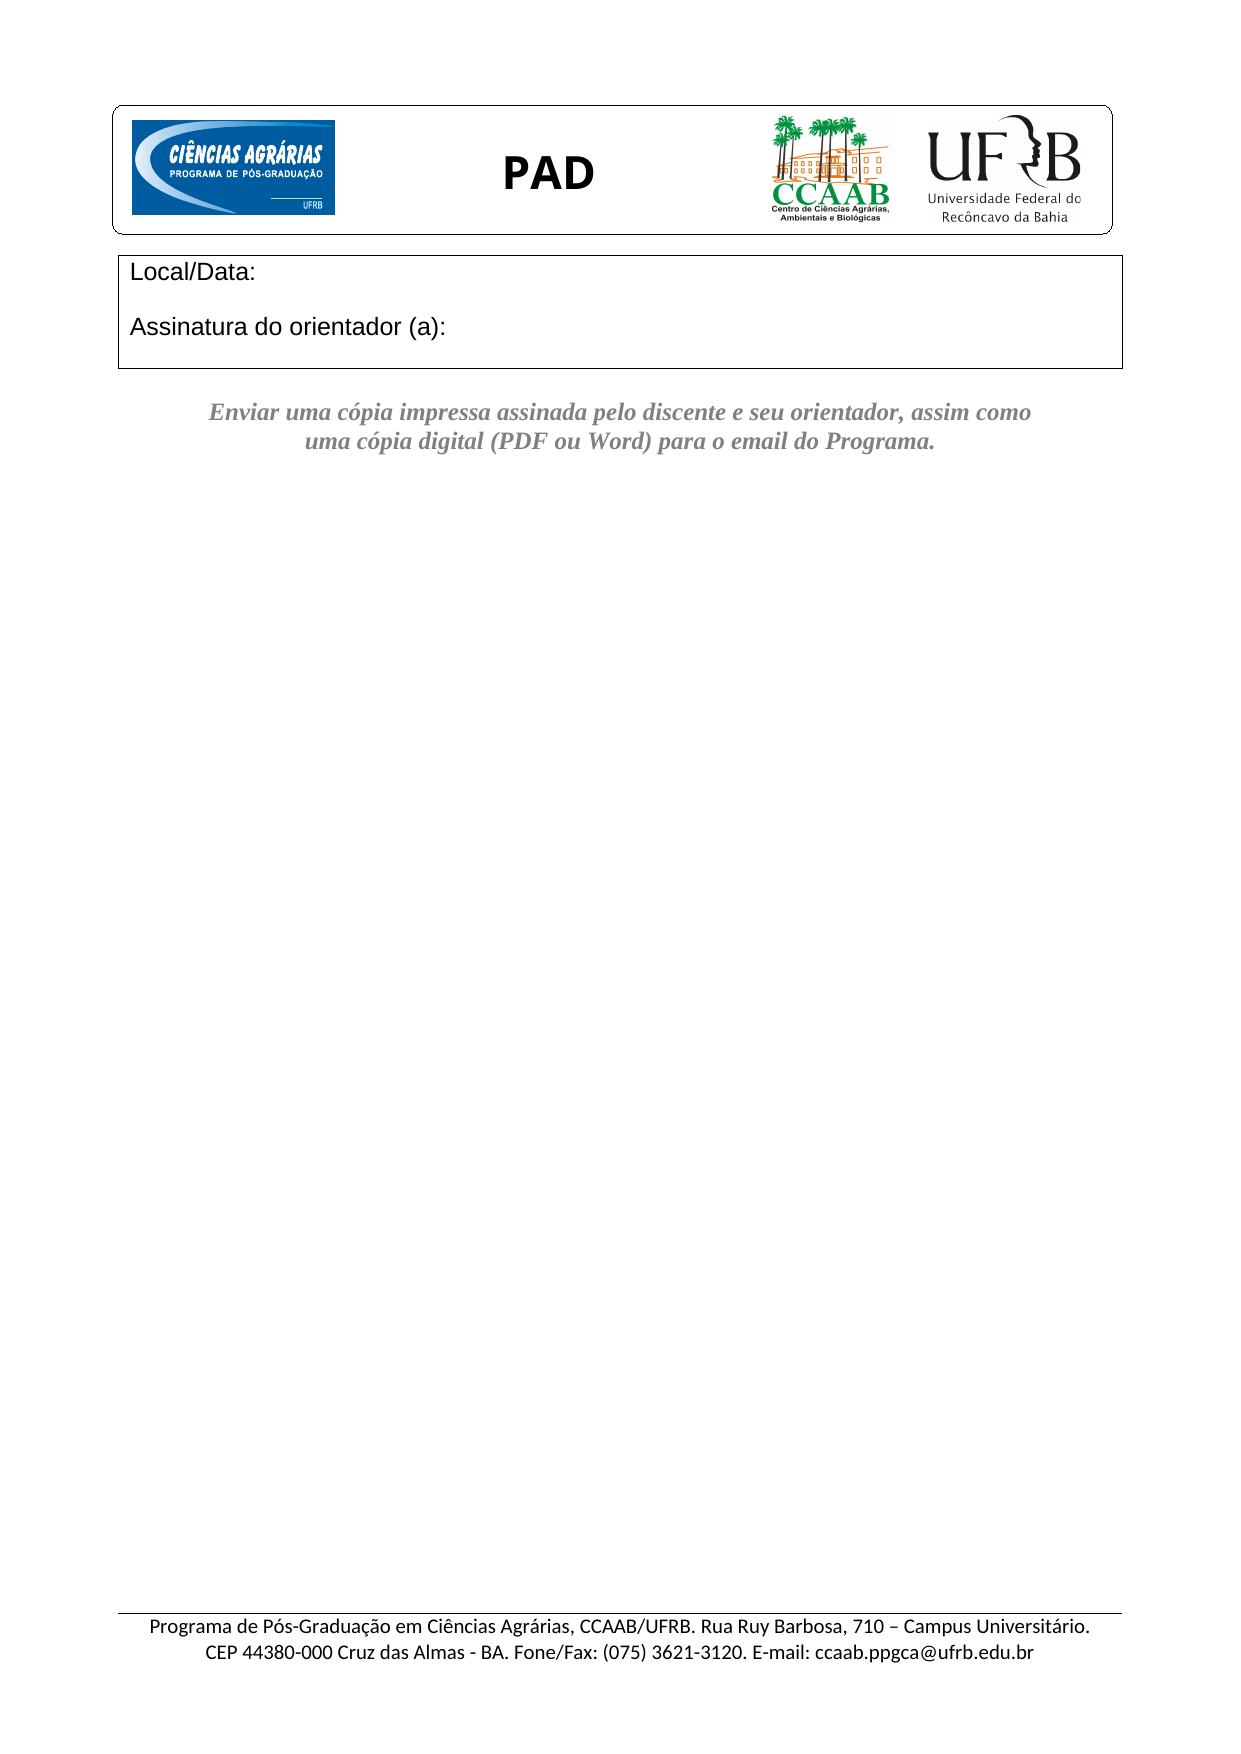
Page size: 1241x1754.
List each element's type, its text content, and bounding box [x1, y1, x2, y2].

table_cell Local/Data: Assinatura do orientador (a): [119, 256, 1122, 368]
picture [770, 113, 895, 225]
text uma cópia digital (PDF ou Word) para o email do Programa. [118, 426, 1122, 455]
text Enviar uma cópia impressa assinada pelo discente e seu orientador, assim como [118, 397, 1122, 426]
picture [928, 115, 1081, 222]
